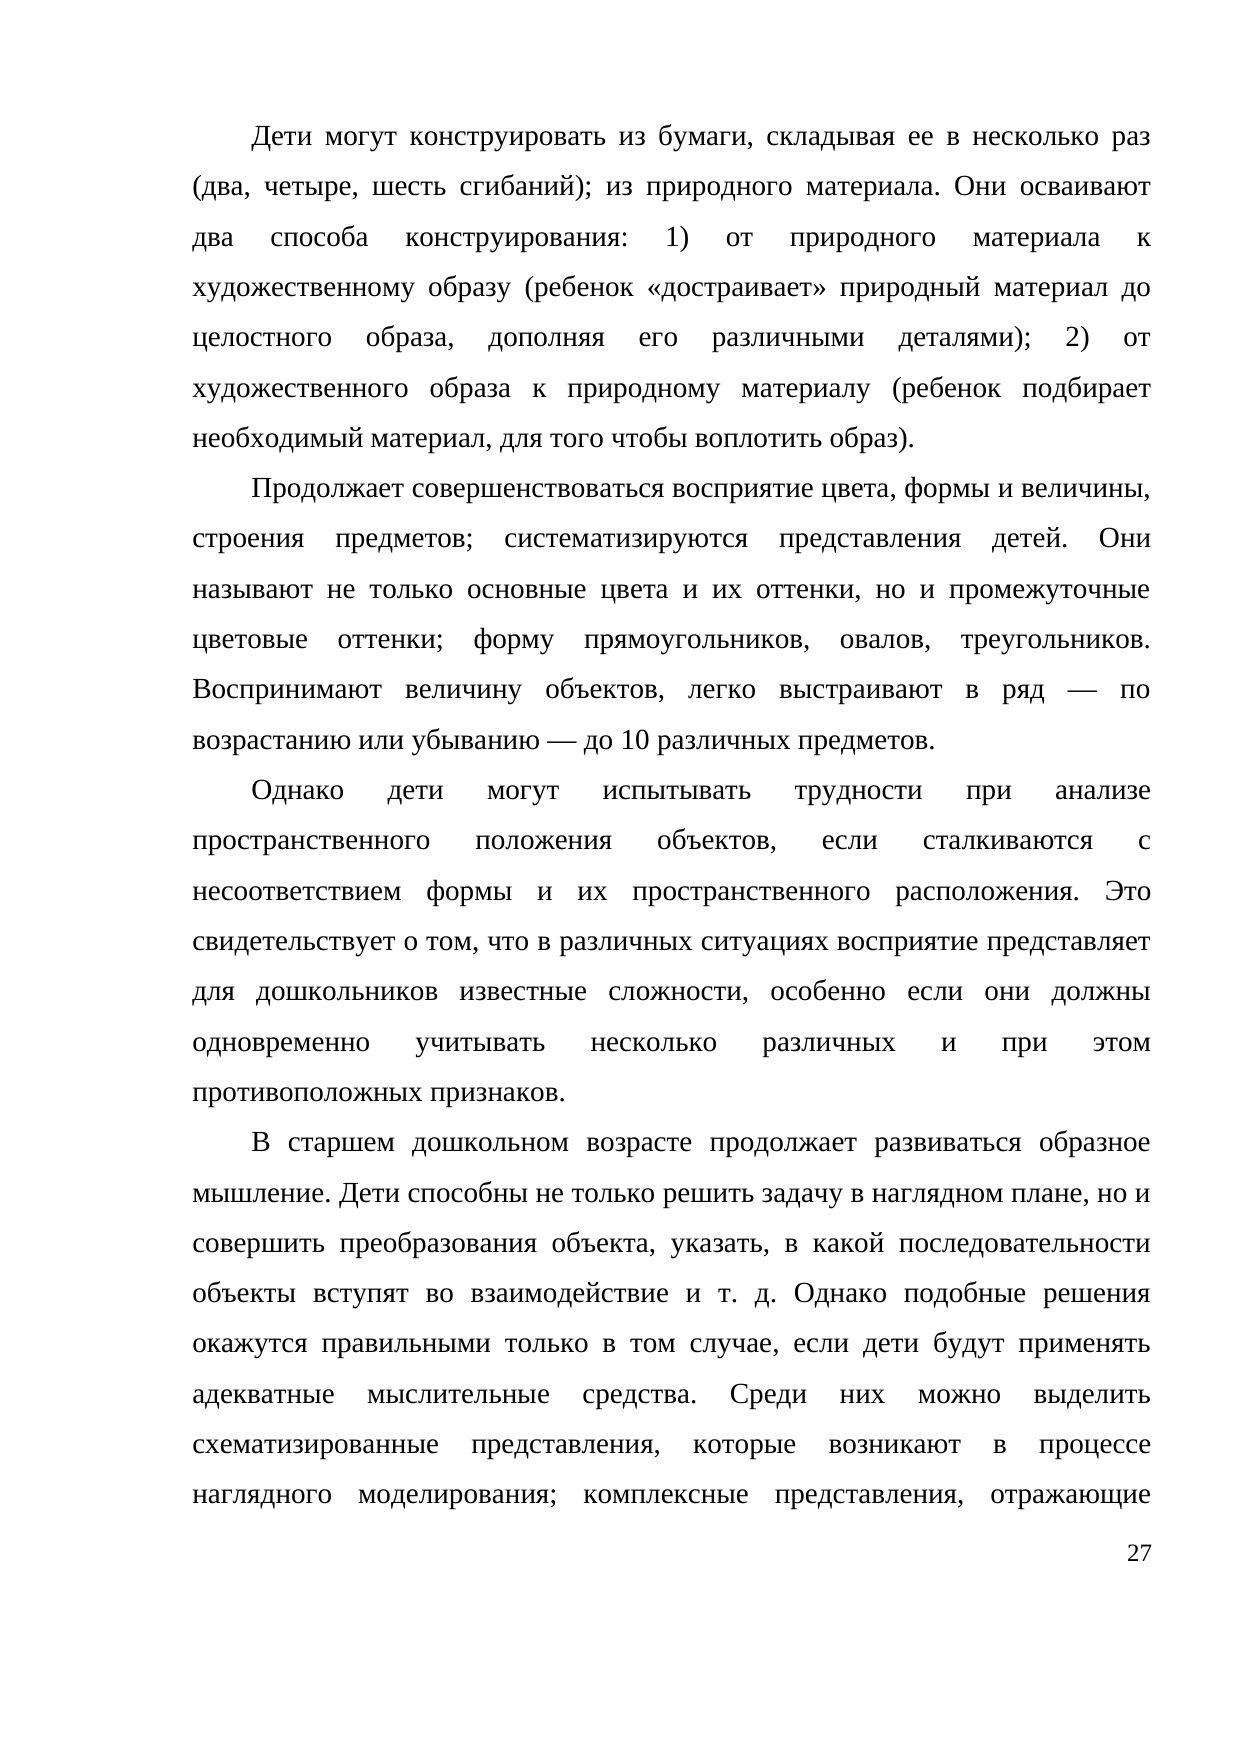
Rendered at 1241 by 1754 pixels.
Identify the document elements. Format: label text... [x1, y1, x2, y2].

text Дети могут конструировать из бумаги, складывая ее в несколько раз (два, четыре, шесть сгибаний); из природного материала. Они осваивают два способа конструирования: 1) от природного материала к художественному образу (ребенок «достраивает» природный материал до целостного образа, дополняя его различными деталями); 2) от художественного образа к природному материалу (ребенок подбирает необходимый материал, для того чтобы воплотить образ). [192, 118, 1152, 453]
text Однако дети могут испытывать трудности при анализе пространственного положения объектов, если сталкиваются с несоответствием формы и их пространственного расположения. Это свидетельствует о том, что в различных ситуациях восприятие представляет для дошкольников известные сложности, особенно если они должны одновременно учитывать несколько различных и при этом противоположных признаков. [192, 772, 1152, 1108]
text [192, 1124, 1152, 1510]
text Продолжает совершенствоваться восприятие цвета, формы и величины, строения предметов; систематизируются представления детей. Они называют не только основные цвета и их оттенки, но и промежуточные цветовые оттенки; форму прямоугольников, овалов, треугольников. Воспринимают величину объектов, легко выстраивают в ряд — по возрастанию или убыванию — до 10 различных предметов. [192, 470, 1152, 755]
